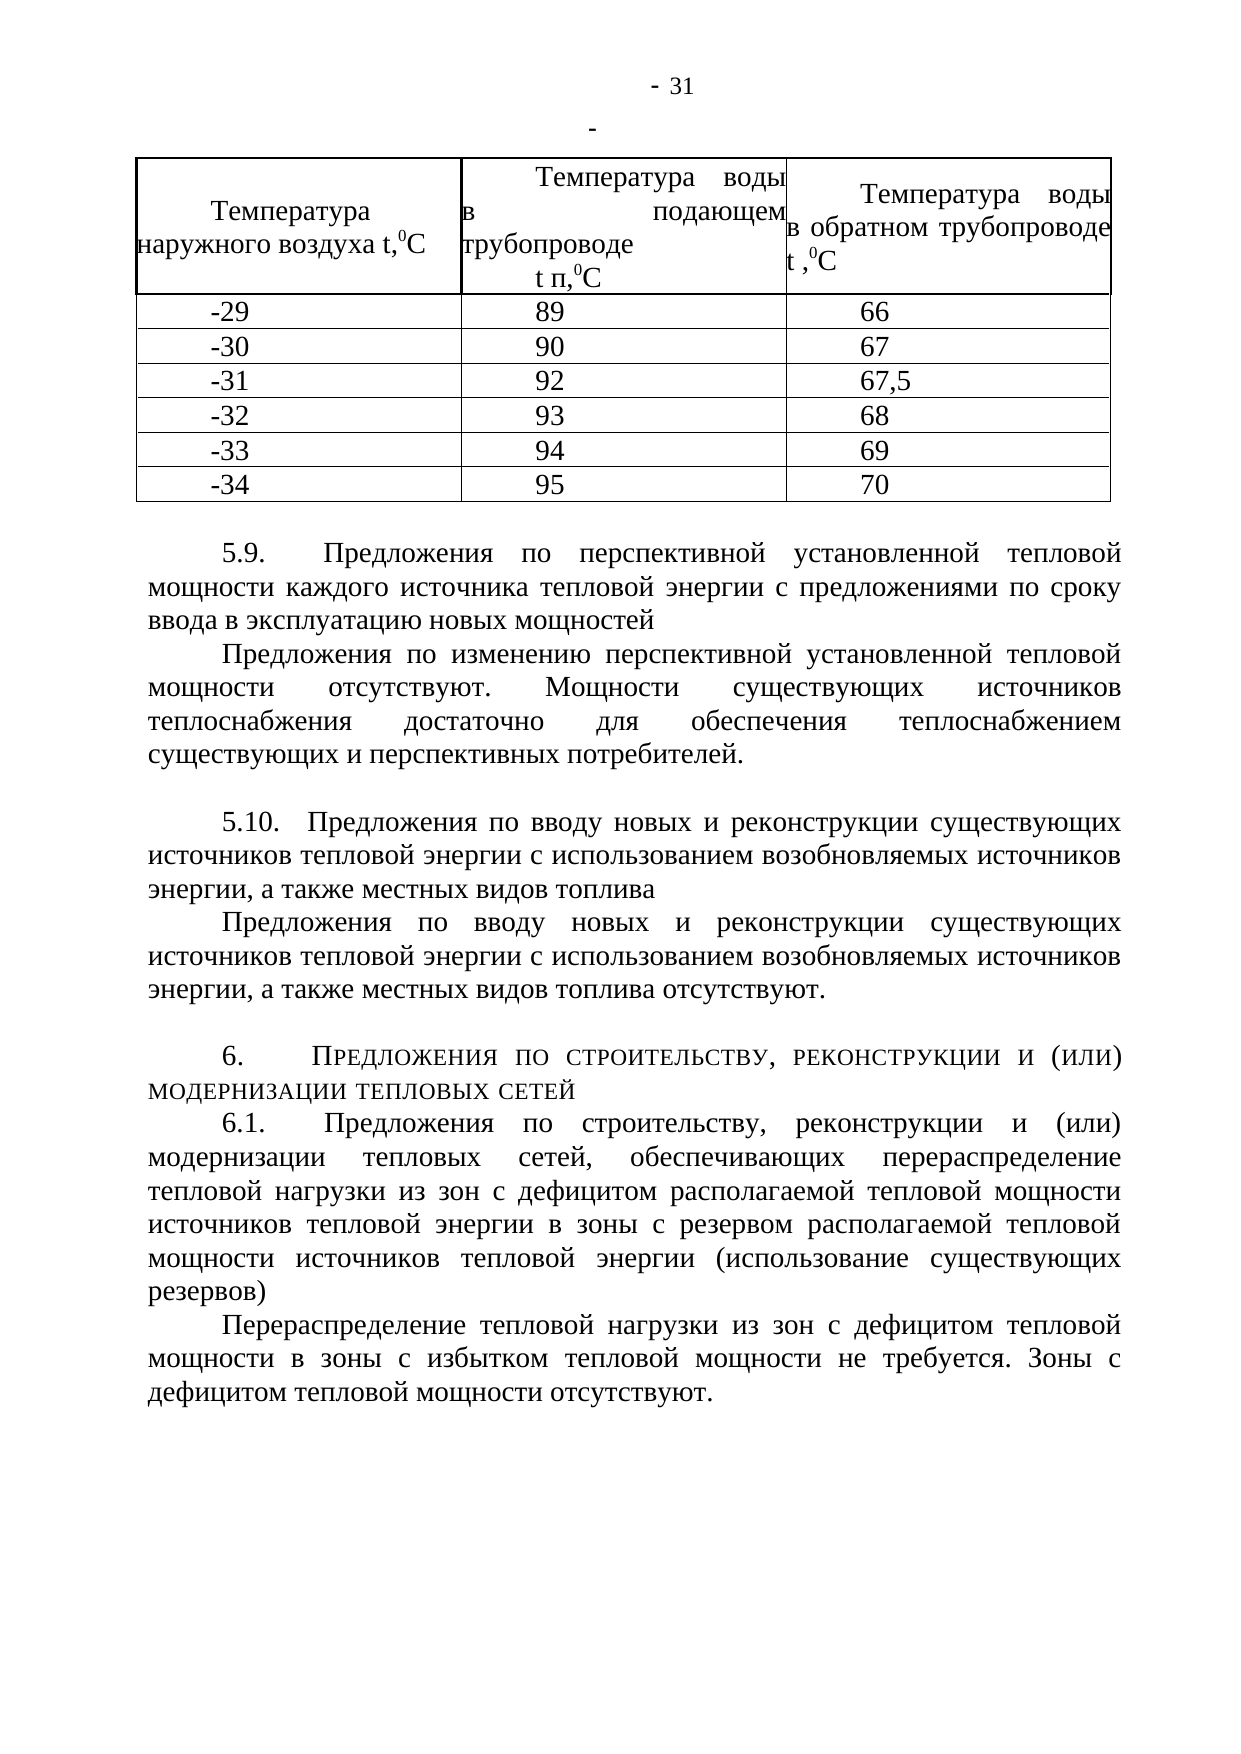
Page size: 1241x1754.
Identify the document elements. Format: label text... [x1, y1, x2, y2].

table_cell 95 [462, 467, 786, 501]
subtitle Предложения по перспективной установленной тепловой мощности каждого источника тепловой энергии с предложениями по сроку ввода в эксплуатацию новых мощностей [148, 535, 1122, 636]
table_cell -31 [137, 363, 461, 397]
table_cell 92 [462, 364, 786, 397]
text Перераспределение тепловой нагрузки из зон с дефицитом тепловой мощности в зоны с избытком тепловой мощности не требуется. Зоны с дефицитом тепловой мощности отсутствуют. [148, 1307, 1122, 1407]
text Предложения по вводу новых и реконструкции существующих источников тепловой энергии с использованием возобновляемых источников энергии, а также местных видов топлива отсутствуют. [148, 904, 1122, 1005]
table_header Температура воды в подающем трубопроводе t п,0C [463, 159, 786, 293]
table_cell 67 [787, 328, 1110, 362]
table_cell -33 [137, 432, 461, 466]
subtitle Предложения по строительству, реконструкции и (или) модернизации тепловых сетей, обеспечивающих перераспределение тепловой нагрузки из зон с дефицитом располагаемой тепловой мощности источников тепловой энергии в зоны с резервом располагаемой тепловой мощности источников тепловой энергии (использование существующих резервов) [148, 1106, 1122, 1307]
table_cell -30 [137, 328, 461, 362]
subtitle Предложения по вводу новых и реконструкции существующих источников тепловой энергии с использованием возобновляемых источников энергии, а также местных видов топлива [148, 804, 1122, 904]
table_header Температура наружного воздуха t,0C [138, 159, 460, 293]
table_cell 66 [787, 293, 1110, 328]
table_cell 70 [787, 466, 1110, 501]
table_cell -29 [137, 295, 461, 328]
table_header Температура воды в обратном трубопроводе t ,0C [787, 159, 1110, 293]
table_cell 90 [462, 329, 786, 362]
table_cell 94 [462, 433, 786, 466]
table_cell 67,5 [787, 363, 1110, 397]
table_cell 93 [462, 398, 786, 432]
table_cell 89 [462, 295, 786, 328]
subtitle Предложения по строительству, реконструкции и (или) модернизации тепловых сетей [148, 1038, 1122, 1106]
table_cell 68 [787, 397, 1110, 432]
text Предложения по изменению перспективной установленной тепловой мощности отсутствуют. Мощности существующих источников теплоснабжения достаточно для обеспечения теплоснабжением существующих и перспективных потребителей. [148, 636, 1122, 770]
table_cell -34 [137, 466, 461, 501]
table_cell -32 [137, 397, 461, 432]
table_cell 69 [787, 432, 1110, 466]
